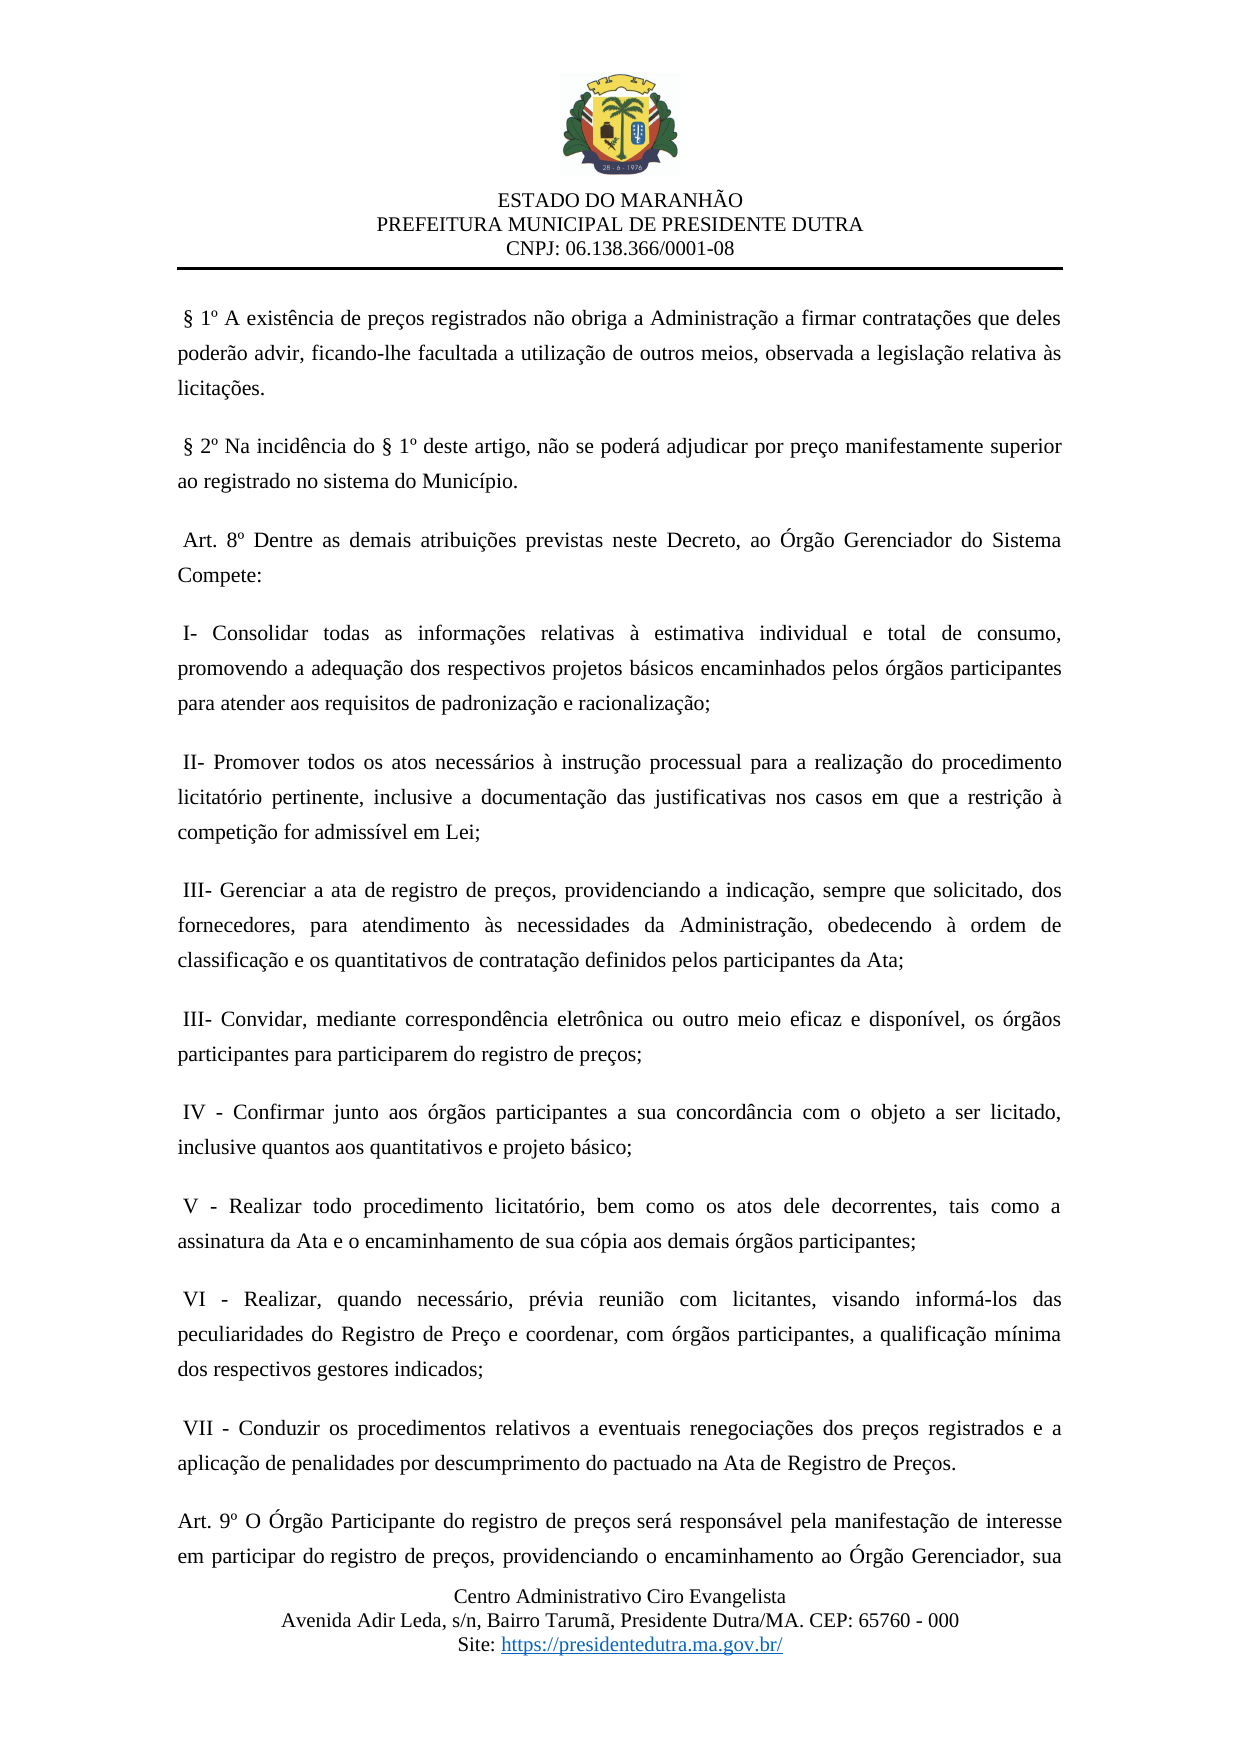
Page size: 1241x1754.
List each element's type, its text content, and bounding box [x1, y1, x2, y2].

text III- Convidar, mediante correspondência eletrônica ou outro meio eficaz e disponível, os órgãos participantes para participarem do registro de preços; [177, 996, 1063, 1066]
text IV - Confirmar junto aos órgãos participantes a sua concordância com o objeto a ser licitado, inclusive quantos aos quantitativos e projeto básico; [177, 1089, 1063, 1159]
text V - Realizar todo procedimento licitatório, bem como os atos dele decorrentes, tais como a assinatura da Ata e o encaminhamento de sua cópia aos demais órgãos participantes; [177, 1183, 1063, 1253]
text I- Consolidar todas as informações relativas à estimativa individual e total de consumo, promovendo a adequação dos respectivos projetos básicos encaminhados pelos órgãos participantes para atender aos requisitos de padronização e racionalização; [177, 611, 1063, 716]
text VII - Conduzir os procedimentos relativos a eventuais renegociações dos preços registrados e a aplicação de penalidades por descumprimento do pactuado na Ata de Registro de Preços. [177, 1405, 1063, 1475]
text § 1º A existência de preços registrados não obriga a Administração a firmar contratações que deles poderão advir, ficando-lhe facultada a utilização de outros meios, observada a legislação relativa às licitações. [177, 295, 1063, 400]
text VI - Realizar, quando necessário, prévia reunião com licitantes, visando informá-los das peculiaridades do Registro de Preço e coordenar, com órgãos participantes, a qualificação mínima dos respectivos gestores indicados; [177, 1276, 1063, 1381]
text Art. 8º Dentre as demais atribuições previstas neste Decreto, ao Órgão Gerenciador do Sistema Compete: [177, 517, 1063, 587]
picture [560, 73, 681, 176]
text III- Gerenciar a ata de registro de preços, providenciando a indicação, sempre que solicitado, dos fornecedores, para atendimento às necessidades da Administração, obedecendo à ordem de classificação e os quantitativos de contratação definidos pelos participantes da Ata; [177, 867, 1063, 972]
text II- Promover todos os atos necessários à instrução processual para a realização do procedimento licitatório pertinente, inclusive a documentação das justificativas nos casos em que a restrição à competição for admissível em Lei; [177, 739, 1063, 844]
text § 2º Na incidência do § 1º deste artigo, não se poderá adjudicar por preço manifestamente superior ao registrado no sistema do Município. [177, 424, 1063, 494]
